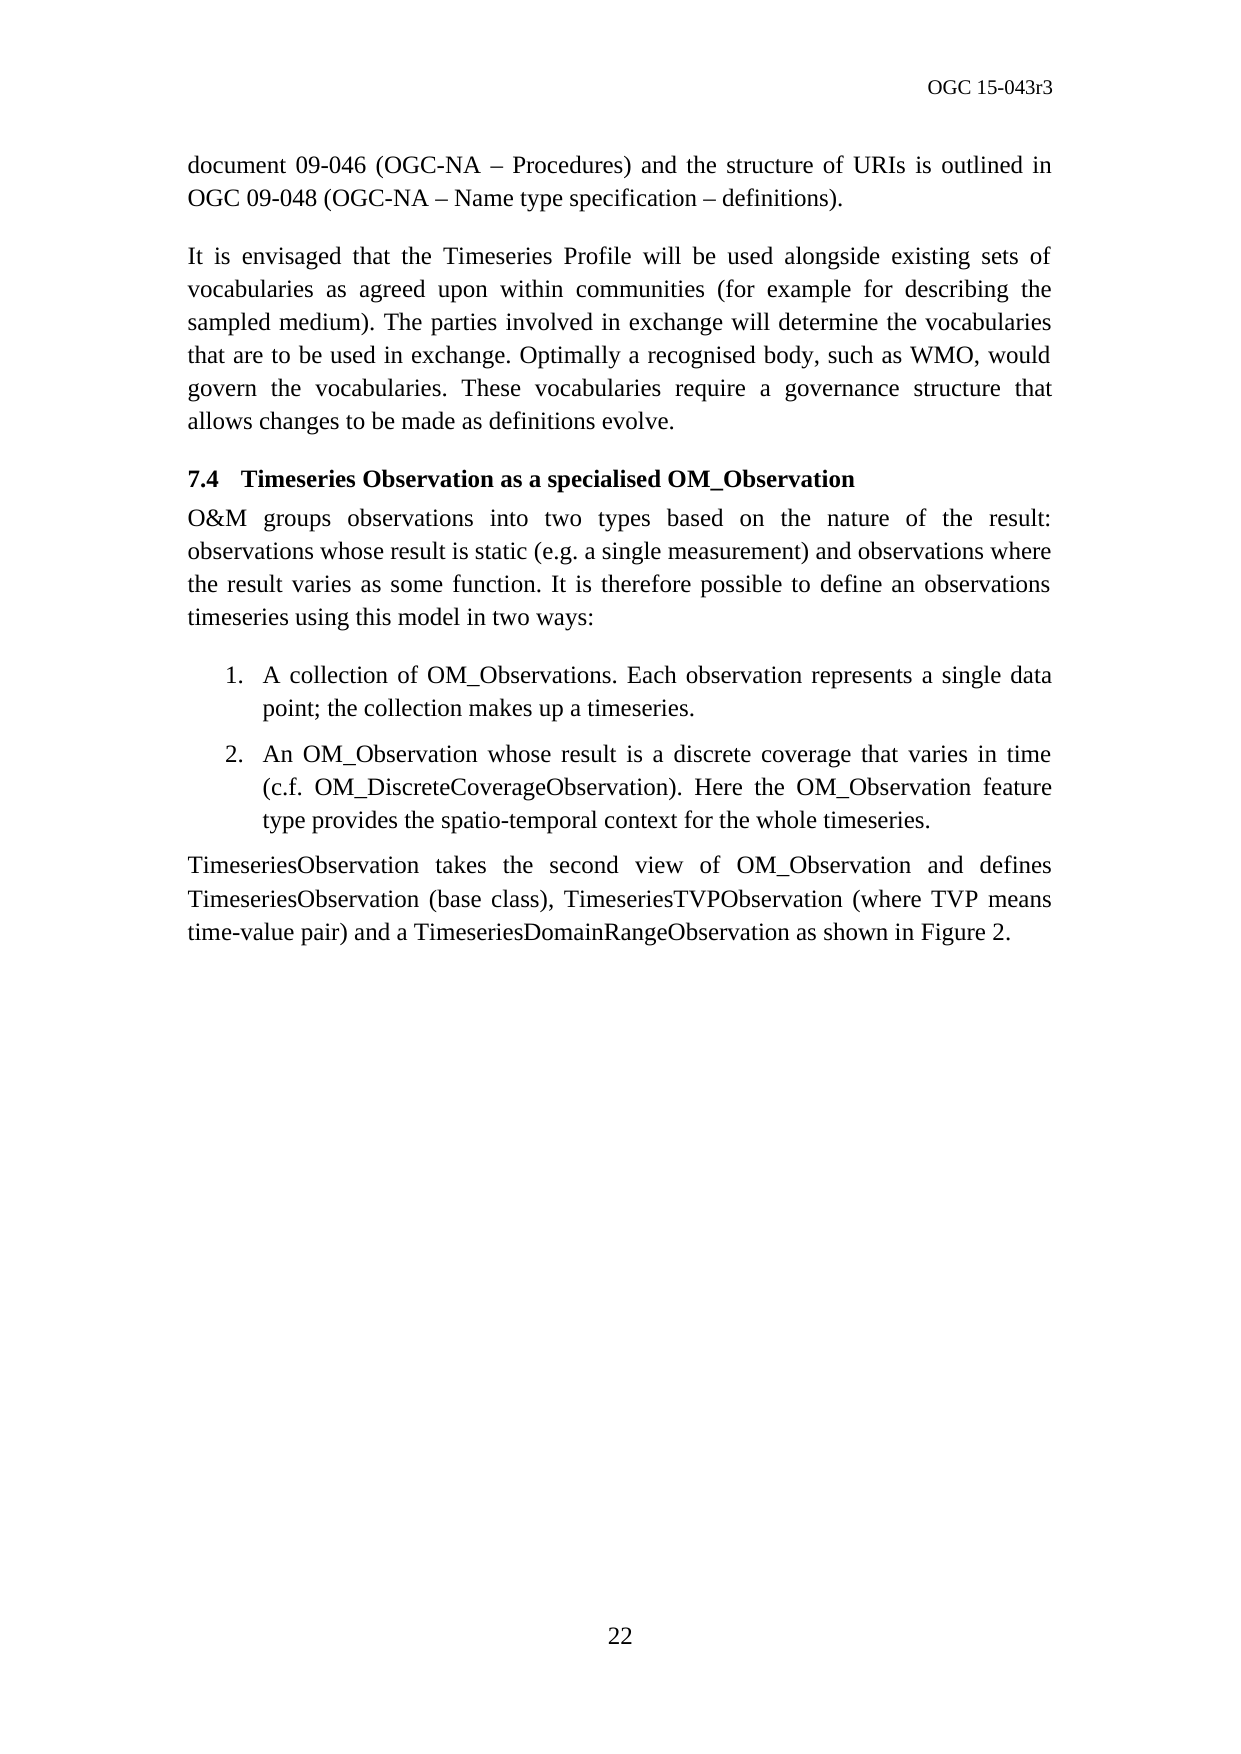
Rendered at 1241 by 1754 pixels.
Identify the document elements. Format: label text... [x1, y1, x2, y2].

text It is envisaged that the Timeseries Profile will be used alongside existing sets of vocabularies as agreed upon within communities (for example for describing the sampled medium). The parties involved in exchange will determine the vocabularies that are to be used in exchange. Optimally a recognised body, such as WMO, would govern the vocabularies. These vocabularies require a governance structure that allows changes to be made as definitions evolve. [187, 241, 1053, 435]
text O&M groups observations into two types based on the nature of the result: observations whose result is static (e.g. a single measurement) and observations where the result varies as some function. It is therefore possible to define an observations timeseries using this model in two ways: [187, 503, 1053, 631]
subtitle Timeseries Observation as a specialised OM_Observation [187, 464, 1053, 493]
text TimeseriesObservation takes the second view of OM_Observation and defines TimeseriesObservation (base class), TimeseriesTVPObservation (where TVP means time-value pair) and a TimeseriesDomainRangeObservation as shown in Figure 2. [187, 851, 1053, 945]
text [187, 150, 1053, 212]
list A collection of OM_Observations. Each observation represents a single data point; the collection makes up a timeseries. [225, 661, 1053, 722]
list An OM_Observation whose result is a discrete coverage that varies in time (c.f. OM_DiscreteCoverageObservation). Here the OM_Observation feature type provides the spatio-temporal context for the whole timeseries. [225, 739, 1053, 834]
